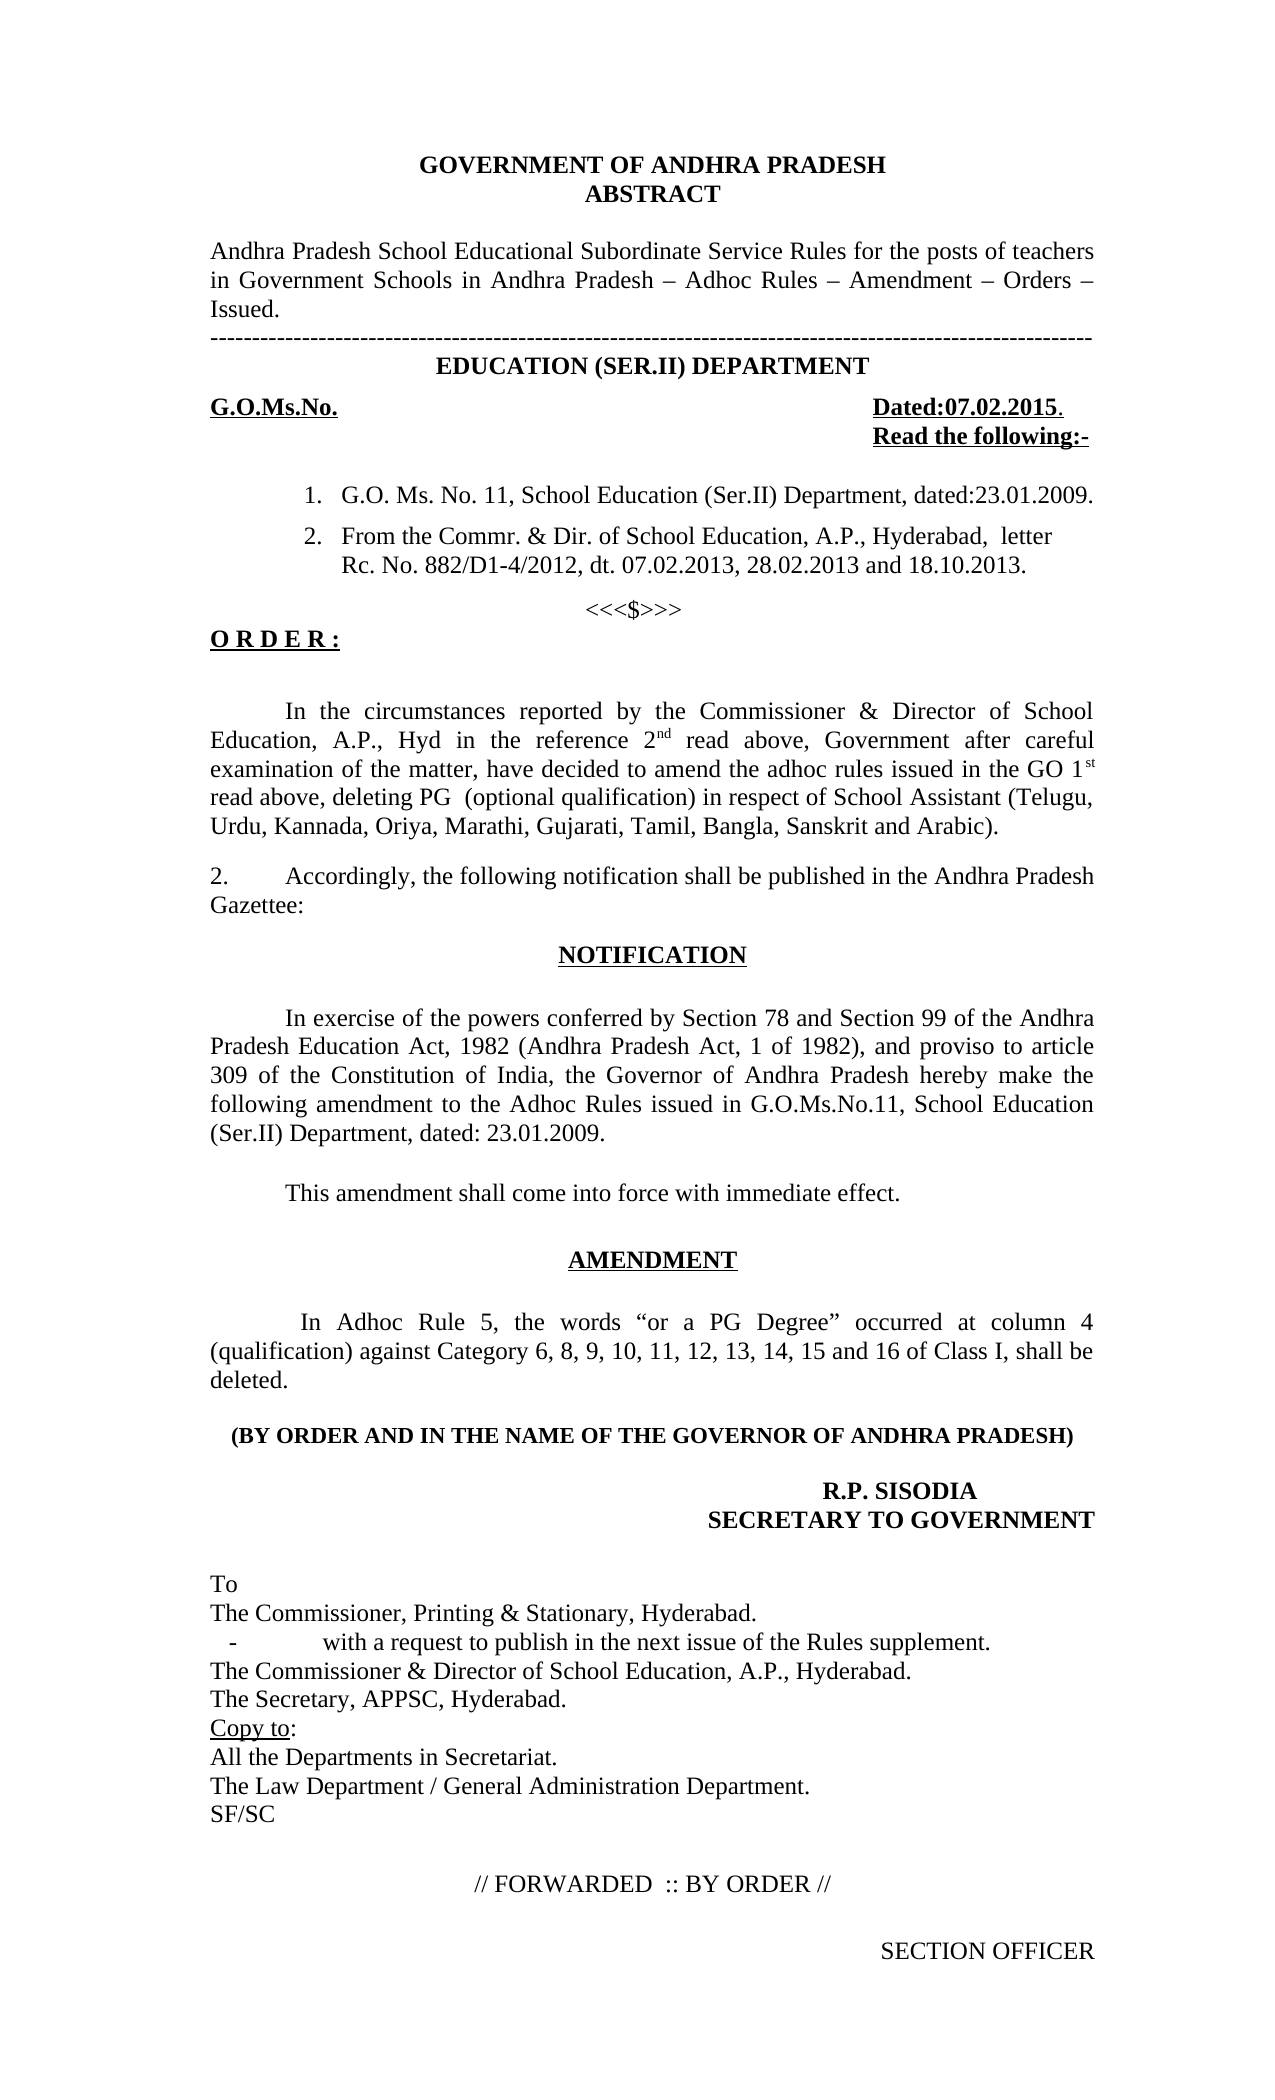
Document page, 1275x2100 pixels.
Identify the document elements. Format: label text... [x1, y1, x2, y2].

text 2. Accordingly, the following notification shall be published in the Andhra Pradesh Gazettee: [210, 862, 1095, 919]
text All the Departments in Secretariat. [210, 1742, 1095, 1771]
text O R D E R : [210, 624, 1095, 653]
text In the circumstances reported by the Commissioner & Director of School Education, A.P., Hyd in the reference 2nd read above, Government after careful examination of the matter, have decided to amend the adhoc rules issued in the GO 1st read above, deleting PG (optional qualification) in respect of School Assistant (Telugu, Urdu, Kannada, Oriya, Marathi, Gujarati, Tamil, Bangla, Sanskrit and Arabic). [210, 696, 1095, 840]
text GOVERNMENT OF ANDHRA PRADESH [210, 150, 1095, 179]
text The Secretary, APPSC, Hyderabad. [210, 1684, 1095, 1713]
text (BY ORDER AND IN THE NAME OF THE GOVERNOR OF ANDHRA PRADESH) [210, 1422, 1095, 1449]
text The Commissioner & Director of School Education, A.P., Hyderabad. [210, 1656, 1095, 1684]
text The Law Department / General Administration Department. [210, 1771, 1095, 1799]
text Read the following:- [247, 421, 1095, 449]
list G.O. Ms. No. 11, School Education (Ser.II) Department, dated:23.01.2009. [304, 481, 1095, 509]
text SECTION OFFICER [210, 1936, 1095, 1965]
text AMENDMENT [210, 1245, 1095, 1274]
text G.O.Ms.No. Dated:07.02.2015. [210, 392, 1095, 421]
text To [210, 1569, 1095, 1598]
text The Commissioner, Printing & Stationary, Hyderabad. [210, 1598, 1095, 1627]
list From the Commr. & Dir. of School Education, A.P., Hyderabad, letter Rc. No. 882/D1-4/2012, dt. 07.02.2013, 28.02.2013 and 18.10.2013. [304, 521, 1095, 579]
text ABSTRACT [210, 179, 1095, 207]
text In Adhoc Rule 5, the words “or a PG Degree” occurred at column 4 (qualification) against Category 6, 8, 9, 10, 11, 12, 13, 14, 15 and 16 of Class I, shall be deleted. [210, 1307, 1095, 1393]
text This amendment shall come into force with immediate effect. [210, 1178, 1095, 1207]
list with a request to publish in the next issue of the Rules supplement. [210, 1627, 1095, 1656]
text Copy to: [210, 1713, 1095, 1742]
text <<<$>>> [219, 596, 1095, 624]
text NOTIFICATION [210, 941, 1095, 969]
text SECRETARY TO GOVERNMENT [247, 1505, 1095, 1534]
text Andhra Pradesh School Educational Subordinate Service Rules for the posts of teachers in Government Schools in Andhra Pradesh – Adhoc Rules – Amendment – Orders – Issued. [210, 236, 1095, 322]
text EDUCATION (SER.II) DEPARTMENT [210, 351, 1095, 380]
text In exercise of the powers conferred by Section 78 and Section 99 of the Andhra Pradesh Education Act, 1982 (Andhra Pradesh Act, 1 of 1982), and proviso to article 309 of the Constitution of India, the Governor of Andhra Pradesh hereby make the following amendment to the Adhoc Rules issued in G.O.Ms.No.11, School Education (Ser.II) Department, dated: 23.01.2009. [210, 1003, 1095, 1147]
text SF/SC [210, 1799, 1095, 1828]
text ---------------------------------------------------------------------------------------------------------- [210, 322, 1095, 351]
text // FORWARDED :: BY ORDER // [210, 1869, 1095, 1898]
text R.P. SISODIA [772, 1476, 1095, 1505]
